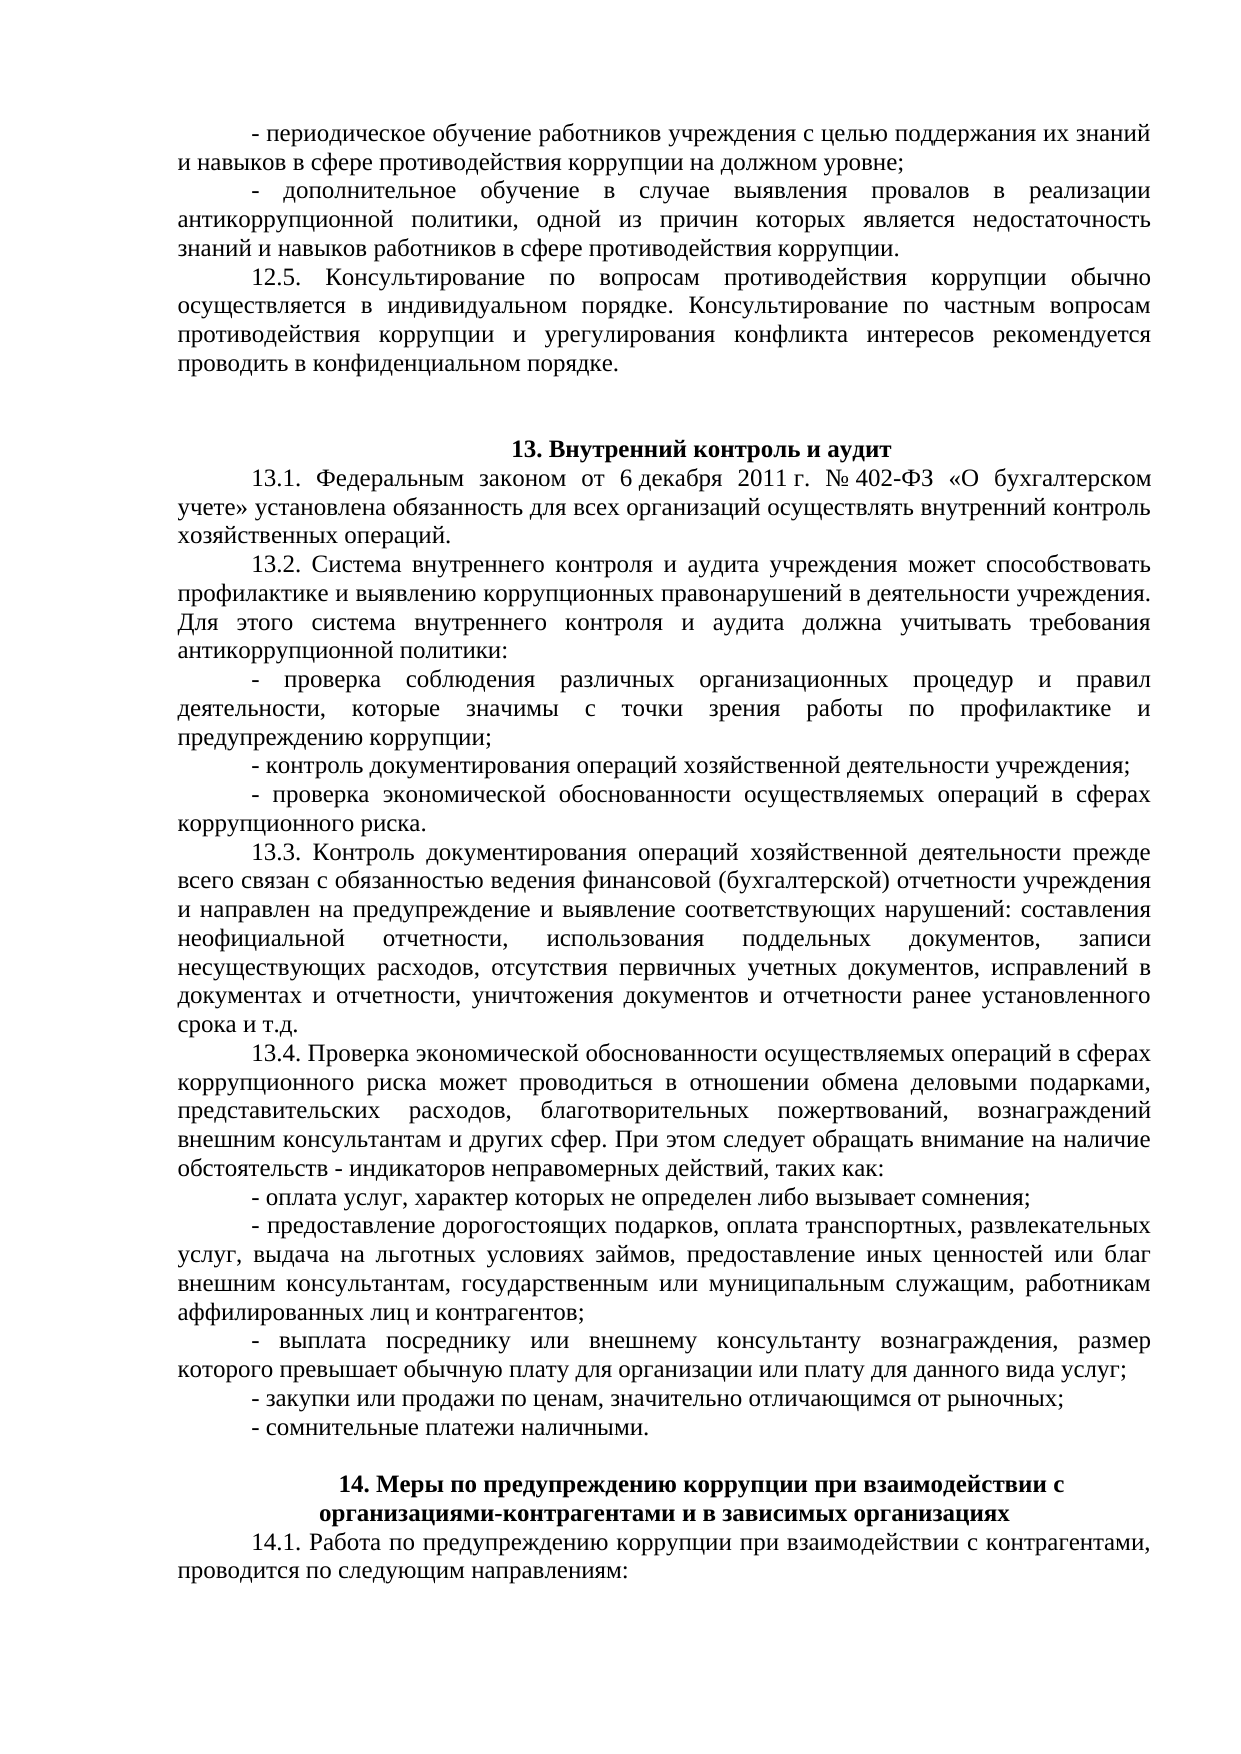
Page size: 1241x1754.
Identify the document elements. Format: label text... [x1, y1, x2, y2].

text 14.1. Работа по предупреждению коррупции при взаимодействии с контрагентами, проводится по следующим направлениям: [177, 1527, 1152, 1584]
text 13.4. Проверка экономической обоснованности осуществляемых операций в сферах коррупционного риска может проводиться в отношении обмена деловыми подарками, представительских расходов, благотворительных пожертвований, вознаграждений внешним консультантам и других сфер. При этом следует обращать внимание на наличие обстоятельств - индикаторов неправомерных действий, таких как: [177, 1038, 1152, 1182]
text 13.3. Контроль документирования операций хозяйственной деятельности прежде всего связан с обязанностью ведения финансовой (бухгалтерской) отчетности учреждения и направлен на предупреждение и выявление соответствующих нарушений: составления неофициальной отчетности, использования поддельных документов, записи несуществующих расходов, отсутствия первичных учетных документов, исправлений в документах и отчетности, уничтожения документов и отчетности ранее установленного срока и т.д. [177, 837, 1152, 1038]
text - проверка соблюдения различных организационных процедур и правил деятельности, которые значимы с точки зрения работы по профилактике и предупреждению коррупции; [177, 664, 1152, 751]
text - выплата посреднику или внешнему консультанту вознаграждения, размер которого превышает обычную плату для организации или плату для данного вида услуг; [177, 1326, 1152, 1383]
text - проверка экономической обоснованности осуществляемых операций в сферах коррупционного риска. [177, 779, 1152, 837]
text - предоставление дорогостоящих подарков, оплата транспортных, развлекательных услуг, выдача на льготных условиях займов, предоставление иных ценностей или благ внешним консультантам, государственным или муниципальным служащим, работникам аффилированных лиц и контрагентов; [177, 1211, 1152, 1326]
text - дополнительное обучение в случае выявления провалов в реализации антикоррупционной политики, одной из причин которых является недостаточность знаний и навыков работников в сфере противодействия коррупции. [177, 176, 1152, 262]
text - периодическое обучение работников учреждения с целью поддержания их знаний и навыков в сфере противодействия коррупции на должном уровне; [177, 118, 1152, 176]
text 13. Внутренний контроль и аудит [177, 434, 1152, 463]
text - сомнительные платежи наличными. [177, 1412, 1152, 1441]
text 12.5. Консультирование по вопросам противодействия коррупции обычно осуществляется в индивидуальном порядке. Консультирование по частным вопросам противодействия коррупции и урегулирования конфликта интересов рекомендуется проводить в конфиденциальном порядке. [177, 262, 1152, 377]
text 13.2. Система внутреннего контроля и аудита учреждения может способствовать профилактике и выявлению коррупционных правонарушений в деятельности учреждения. Для этого система внутреннего контроля и аудита должна учитывать требования антикоррупционной политики: [177, 549, 1152, 664]
text 14. Меры по предупреждению коррупции при взаимодействии с организациями-контрагентами и в зависимых организациях [177, 1469, 1152, 1527]
text - оплата услуг, характер которых не определен либо вызывает сомнения; [177, 1182, 1152, 1211]
text - контроль документирования операций хозяйственной деятельности учреждения; [177, 751, 1152, 779]
text - закупки или продажи по ценам, значительно отличающимся от рыночных; [177, 1383, 1152, 1412]
text 13.1. Федеральным законом от 6 декабря 2011 г. № 402-ФЗ «О бухгалтерском учете» установлена обязанность для всех организаций осуществлять внутренний контроль хозяйственных операций. [177, 463, 1152, 549]
